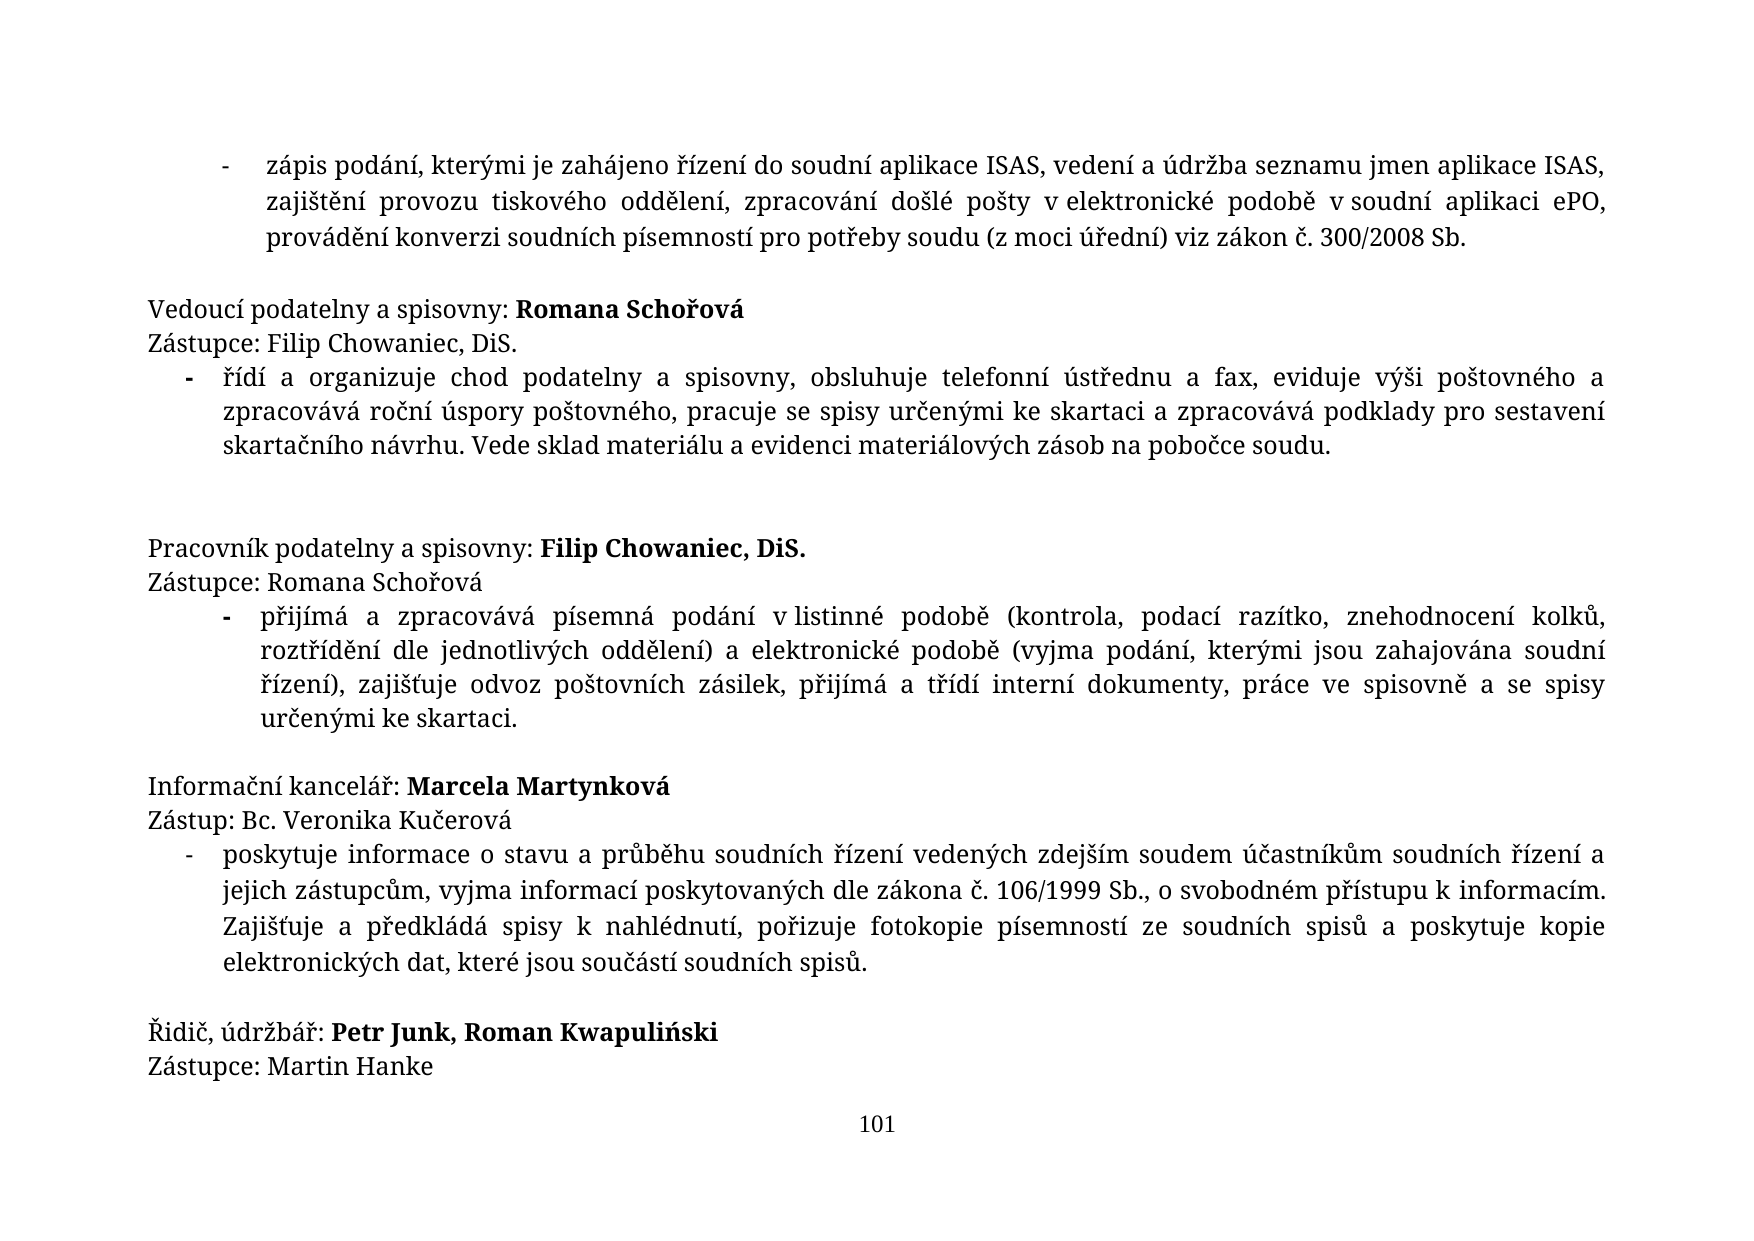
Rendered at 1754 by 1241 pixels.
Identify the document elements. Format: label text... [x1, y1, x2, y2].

text Informační kancelář: Marcela Martynková [148, 769, 1606, 803]
text Řidič, údržbář: Petr Junk, Roman Kwapuliński [148, 1015, 1606, 1049]
text Zástupce: Martin Hanke [148, 1049, 1606, 1083]
list zápis podání, kterými je zahájeno řízení do soudní aplikace ISAS, vedení a údržba seznamu jmen aplikace ISAS, zajištění provozu tiskového oddělení, zpracování došlé pošty v elektronické podobě v soudní aplikaci ePO, provádění konverzi soudních písemností pro potřeby soudu (z moci úřední) viz zákon č. 300/2008 Sb. [221, 148, 1606, 254]
text Zástupce: Filip Chowaniec, DiS. [148, 326, 1606, 360]
text Zástupce: Romana Schořová [148, 564, 1606, 598]
text Pracovník podatelny a spisovny: Filip Chowaniec, DiS. [148, 530, 1606, 564]
list řídí a organizuje chod podatelny a spisovny, obsluhuje telefonní ústřednu a fax, eviduje výši poštovného a zpracovává roční úspory poštovného, pracuje se spisy určenými ke skartaci a zpracovává podklady pro sestavení skartačního návrhu. Vede sklad materiálu a evidenci materiálových zásob na pobočce soudu. [185, 360, 1606, 462]
text Zástup: Bc. Veronika Kučerová [148, 803, 1606, 837]
list přijímá a zpracovává písemná podání v listinné podobě (kontrola, podací razítko, znehodnocení kolků, roztřídění dle jednotlivých oddělení) a elektronické podobě (vyjma podání, kterými jsou zahajována soudní řízení), zajišťuje odvoz poštovních zásilek, přijímá a třídí interní dokumenty, práce ve spisovně a se spisy určenými ke skartaci. [223, 598, 1606, 734]
list poskytuje informace o stavu a průběhu soudních řízení vedených zdejším soudem účastníkům soudních řízení a jejich zástupcům, vyjma informací poskytovaných dle zákona č. 106/1999 Sb., o svobodném přístupu k informacím. Zajišťuje a předkládá spisy k nahlédnutí, pořizuje fotokopie písemností ze soudních spisů a poskytuje kopie elektronických dat, které jsou součástí soudních spisů. [185, 837, 1606, 979]
text Vedoucí podatelny a spisovny: Romana Schořová [148, 292, 1606, 326]
